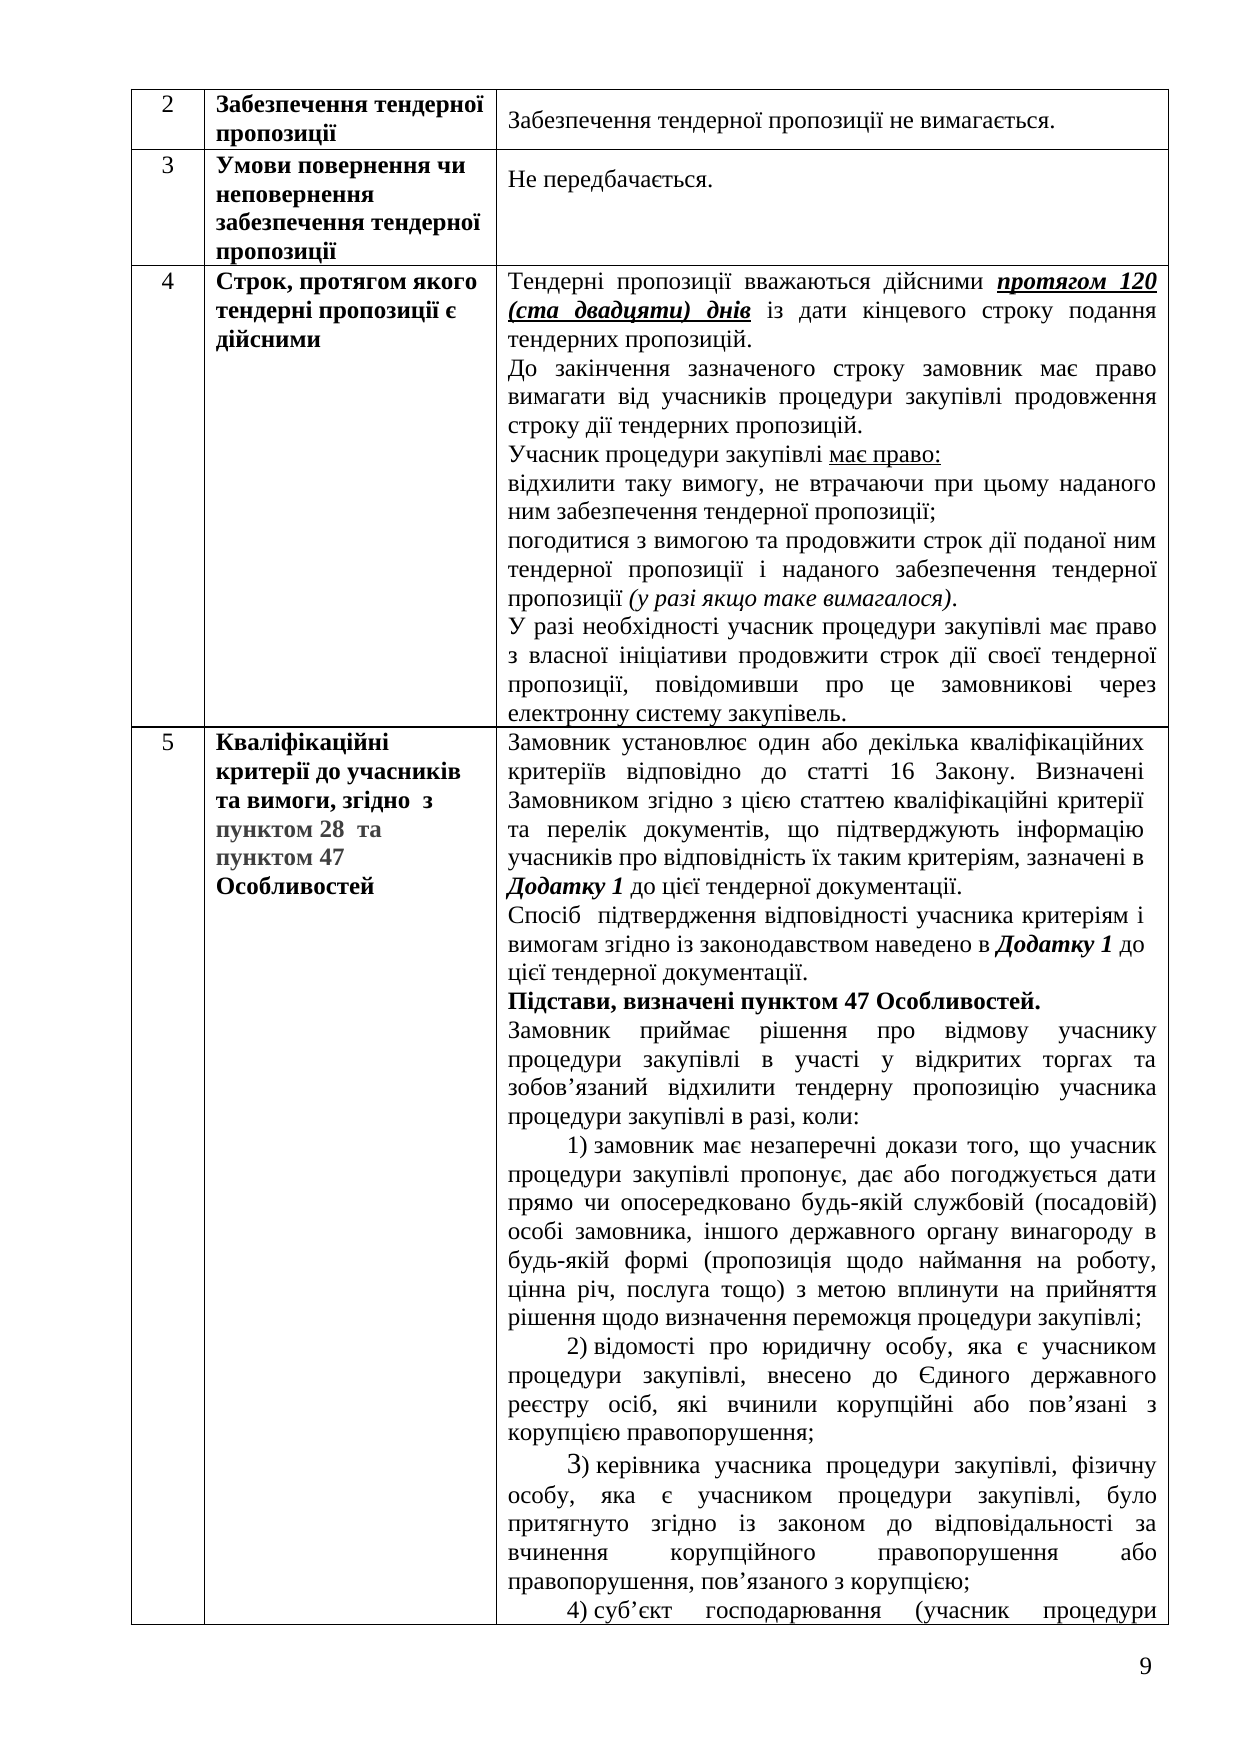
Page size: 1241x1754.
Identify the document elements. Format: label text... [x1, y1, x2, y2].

table_cell Забезпечення тендерної пропозиції [205, 90, 496, 149]
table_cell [497, 728, 1168, 1623]
table_cell Тендерні пропозиції вважаються дійсними протягом 120 (ста двадцяти) днів із дати кінцевого строку подання тендерних пропозицій. До закінчення зазначеного строку замовник має право вимагати від учасників процедури закупівлі продовження строку дії тендерних пропозицій. Учасник процедури закупівлі має право: відхилити таку вимогу, не втрачаючи при цьому наданого ним забезпечення тендерної пропозиції; погодитися з вимогою та продовжити строк дії поданої ним тендерної пропозиції і наданого забезпечення тендерної пропозиції (у разі якщо таке вимагалося). У разі необхідності учасник процедури закупівлі має право з власної ініціативи продовжити строк дії своєї тендерної пропозиції, повідомивши про це замовникові через електронну систему закупівель. [497, 266, 1168, 726]
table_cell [205, 728, 496, 1623]
table_cell Забезпечення тендерної пропозиції не вимагається. [497, 90, 1168, 149]
table_cell 5 [132, 728, 204, 1623]
table_cell Умови повернення чи неповернення забезпечення тендерної пропозиції [205, 150, 496, 265]
table_cell 4 [132, 266, 204, 726]
table_cell Строк, протягом якого тендерні пропозиції є дійсними [205, 266, 496, 726]
table_cell Не передбачається. [497, 150, 1168, 265]
table_cell 2 [132, 90, 204, 149]
table_cell 3 [132, 150, 204, 265]
